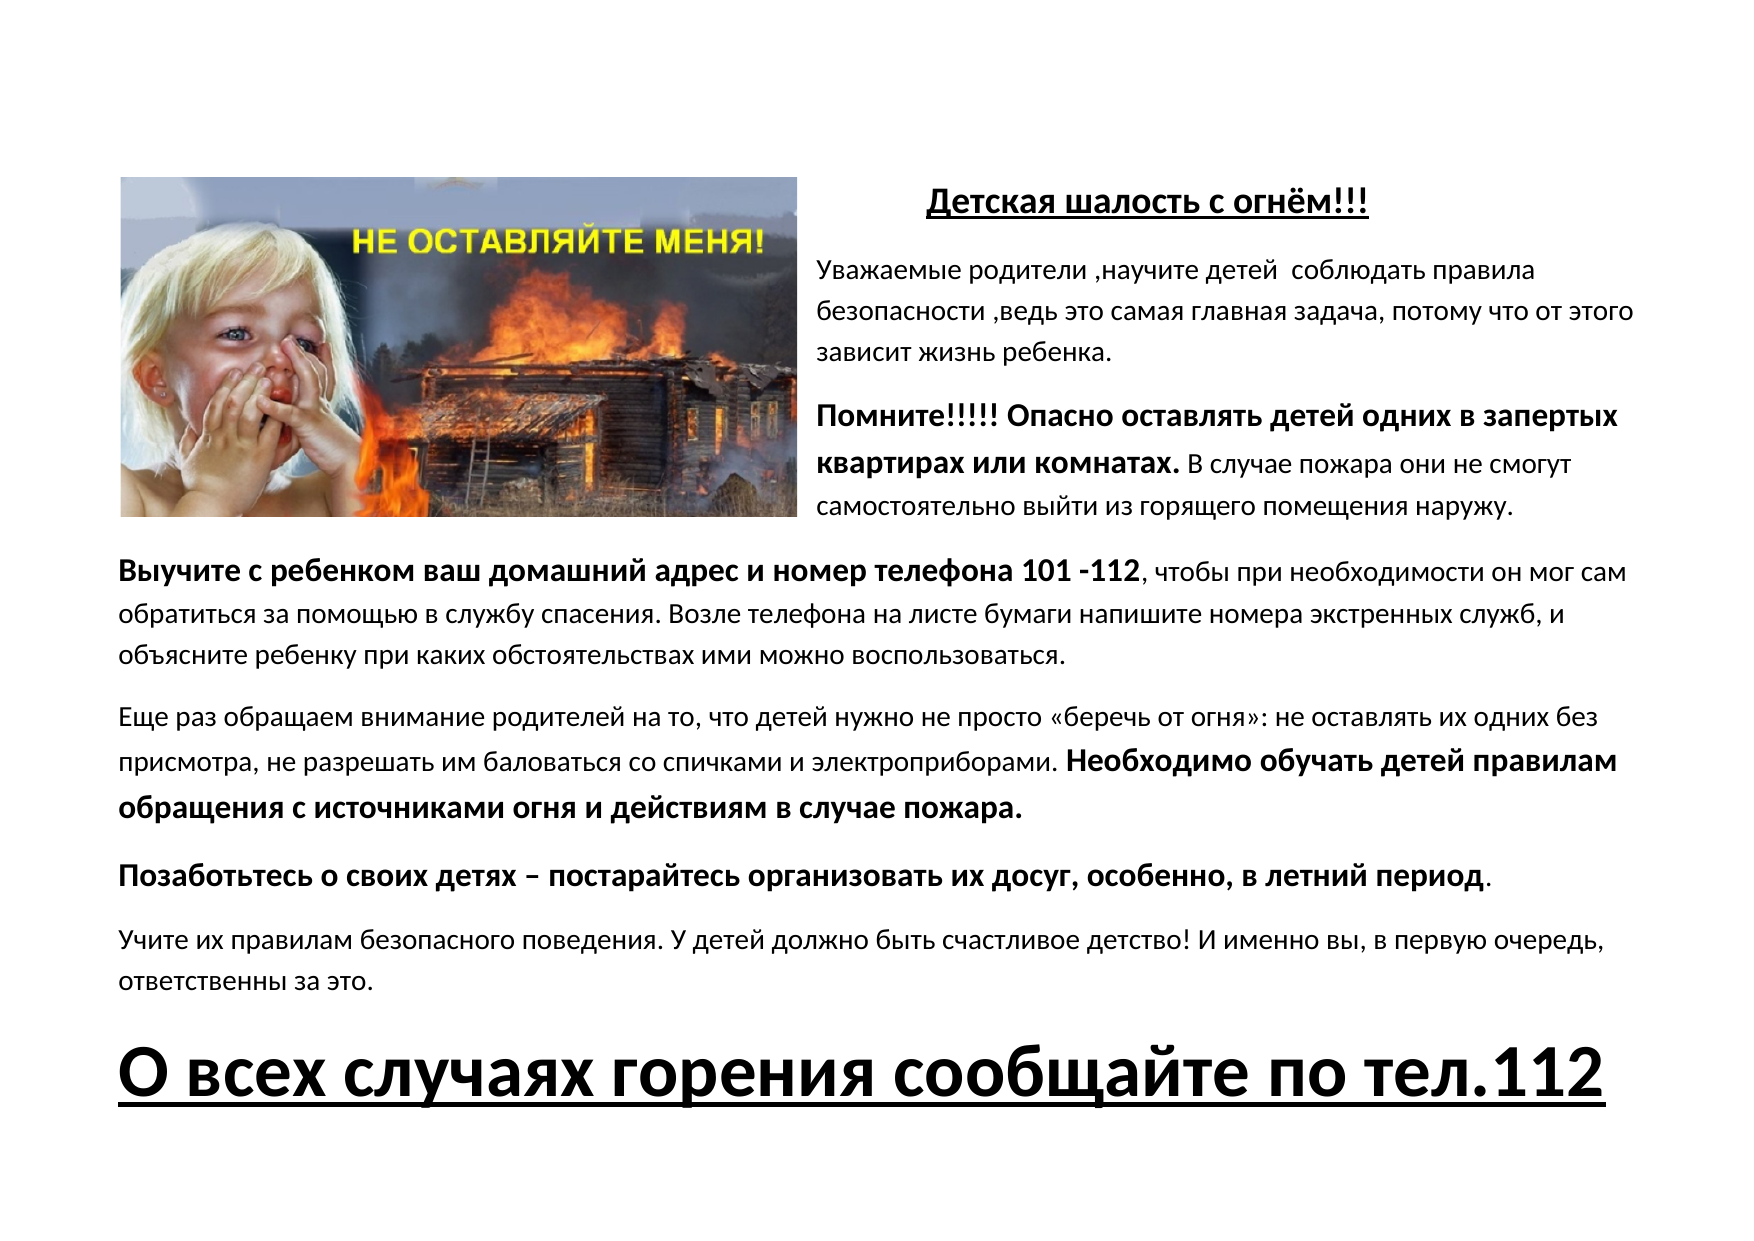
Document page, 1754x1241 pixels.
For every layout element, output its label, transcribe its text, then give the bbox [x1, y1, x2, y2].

text Детская шалость с огнём!!! [798, 177, 1636, 223]
text Еще раз обращаем внимание родителей на то, что детей нужно не просто «беречь от огня»: не оставлять их одних без присмотра, не разрешать им баловаться со спичками и электроприборами. Необходимо обучать детей правилам обращения с источниками огня и действиям в случае пожара. [118, 698, 1636, 827]
text О всех случаях горения сообщайте по тел.112 [118, 1024, 1636, 1116]
text Позаботьтесь о своих детях – постарайтесь организовать их досуг, особенно, в летний период. [118, 854, 1636, 894]
text Выучите с ребенком ваш домашний адрес и номер телефона 101 -112, чтобы при необходимости он мог сам обратиться за помощью в службу спасения. Возле телефона на листе бумаги напишите номера экстренных служб, и объясните ребенку при каких обстоятельствах ими можно воспользоваться. [118, 549, 1636, 672]
text Учите их правилам безопасного поведения. У детей должно быть счастливое детство! И именно вы, в первую очередь, ответственны за это. [118, 921, 1636, 998]
text Уважаемые родители ,научите детей соблюдать правила безопасности ,ведь это самая главная задача, потому что от этого зависит жизнь ребенка. [798, 251, 1636, 368]
text Помните!!!!! Опасно оставлять детей одних в запертых квартирах или комнатах. В случае пожара они не смогут самостоятельно выйти из горящего помещения наружу. [118, 394, 1636, 523]
picture [120, 177, 798, 517]
